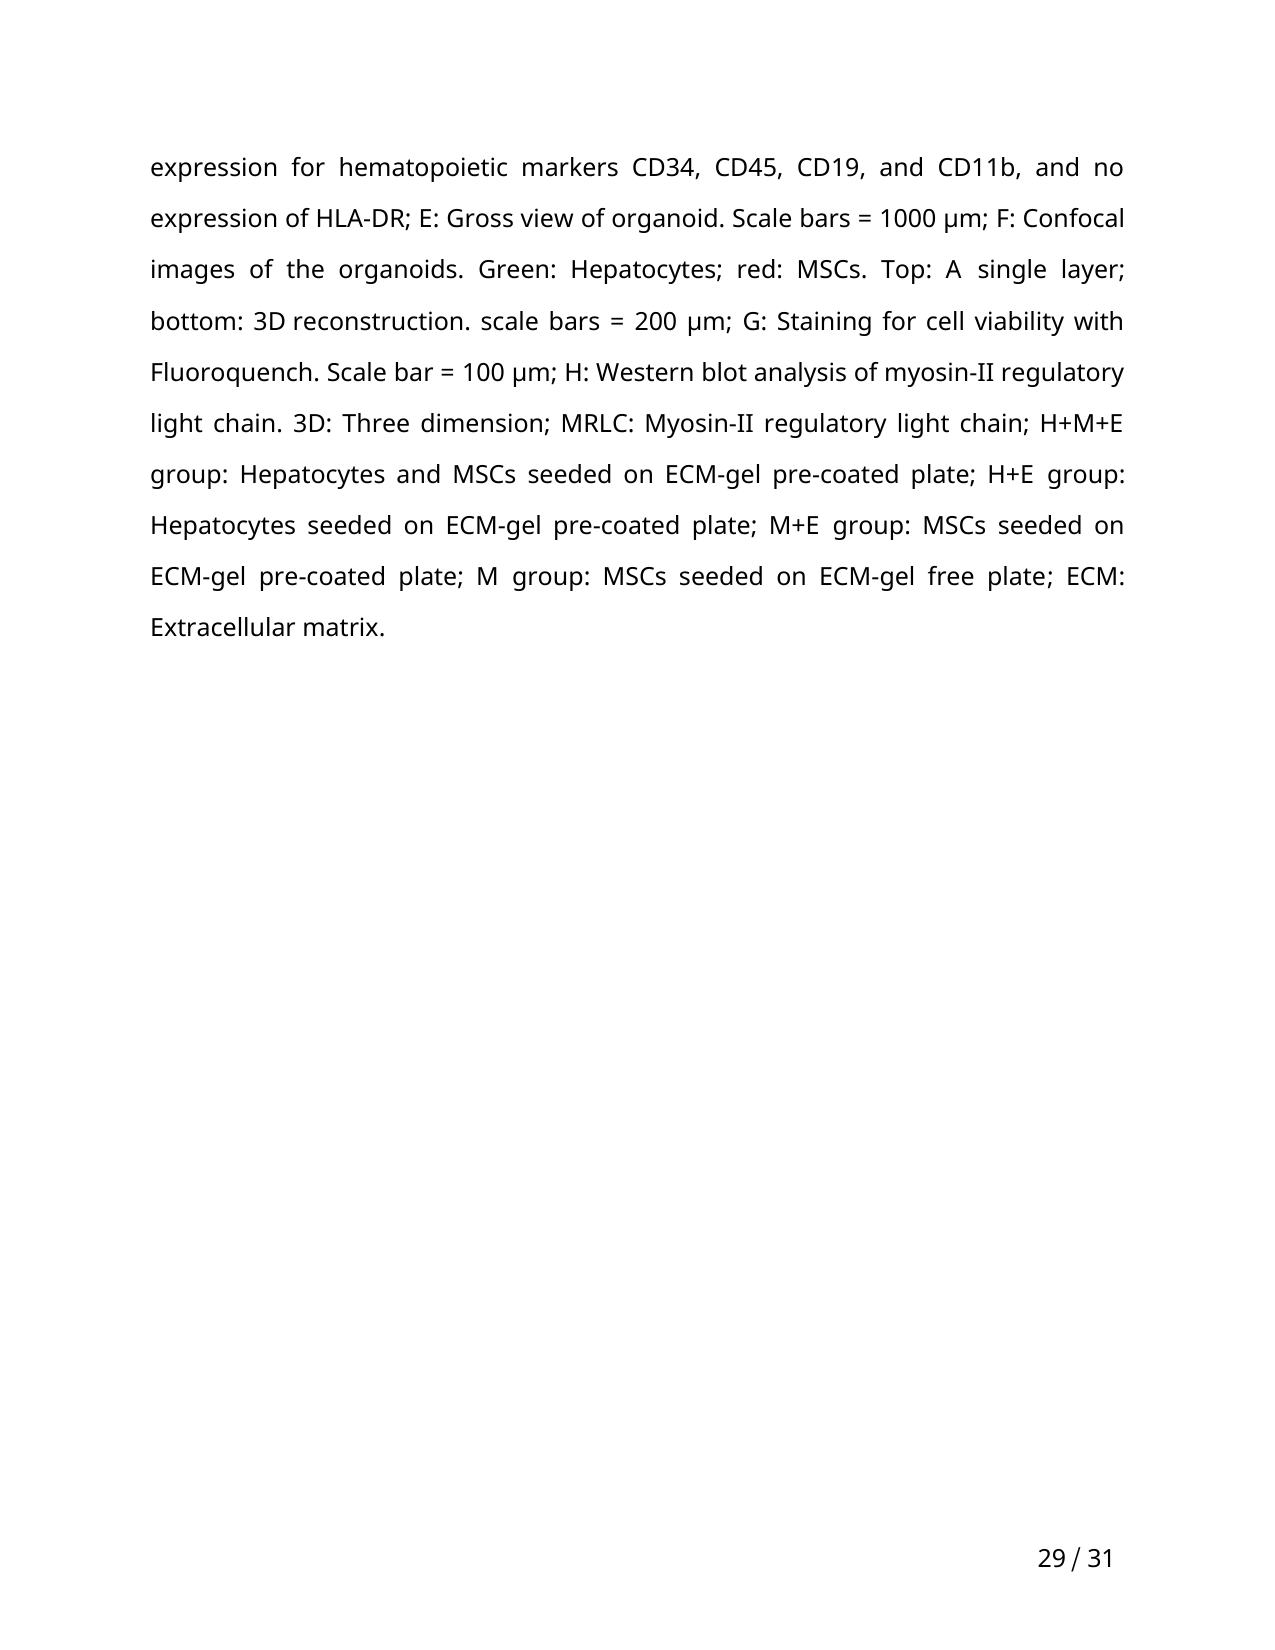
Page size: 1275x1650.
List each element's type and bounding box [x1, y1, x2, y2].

text [150, 150, 1125, 643]
